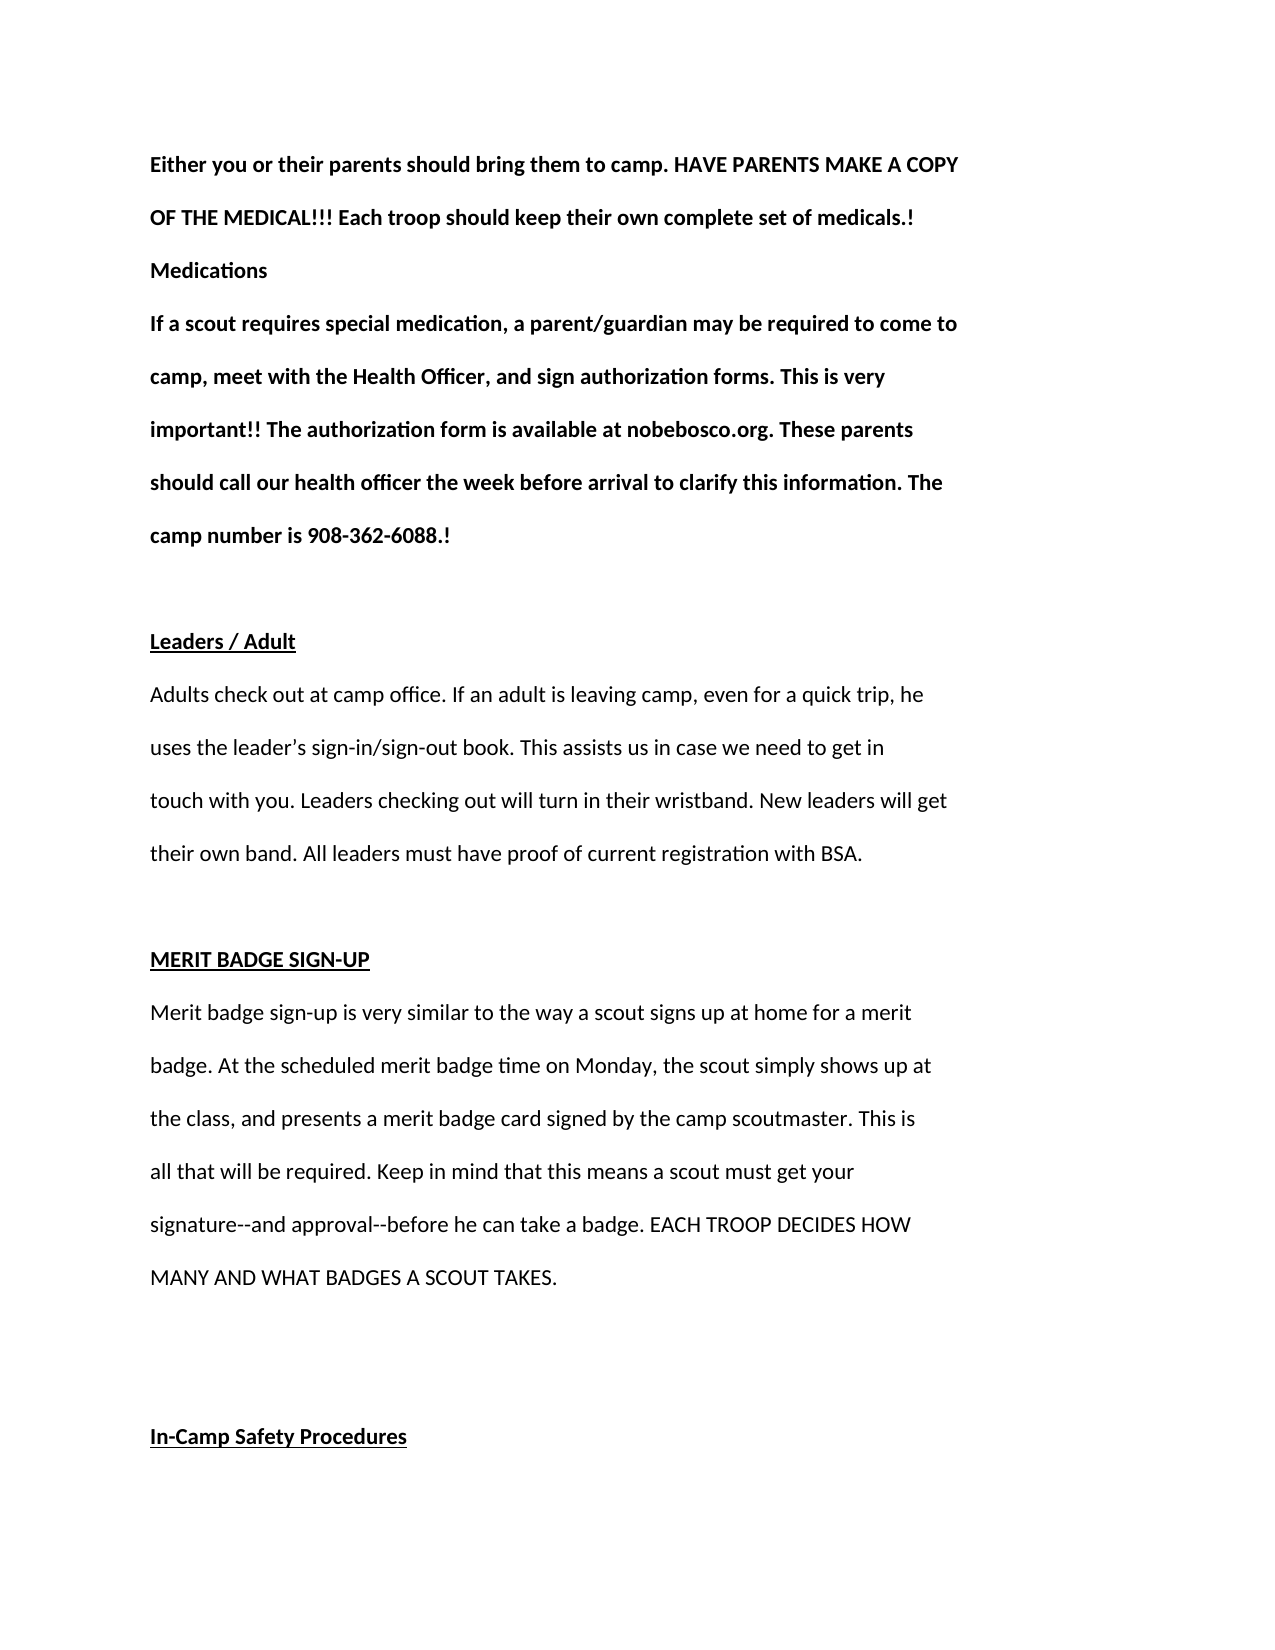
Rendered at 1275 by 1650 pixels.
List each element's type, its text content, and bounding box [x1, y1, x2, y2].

text their own band. All leaders must have proof of current registration with BSA. [150, 839, 1125, 867]
text If a scout requires special medication, a parent/guardian may be required to come to [150, 309, 1125, 337]
text important!! The authorization form is available at nobebosco.org. These parents [150, 415, 1125, 443]
text touch with you. Leaders checking out will turn in their wristband. New leaders will get [150, 786, 1125, 814]
text MANY AND WHAT BADGES A SCOUT TAKES. [150, 1263, 1125, 1291]
text Merit badge sign-up is very similar to the way a scout signs up at home for a merit [150, 998, 1125, 1026]
text should call our health officer the week before arrival to clarify this information. The [150, 468, 1125, 496]
text camp, meet with the Health Officer, and sign authorization forms. This is very [150, 362, 1125, 390]
text MERIT BADGE SIGN-UP [150, 945, 1125, 973]
text uses the leader’s sign-in/sign-out book. This assists us in case we need to get in [150, 733, 1125, 761]
text In-Camp Safety Procedures [150, 1422, 1125, 1451]
text OF THE MEDICAL!!! Each troop should keep their own complete set of medicals.! [150, 203, 1125, 231]
text badge. At the scheduled merit badge time on Monday, the scout simply shows up at [150, 1051, 1125, 1079]
text camp number is 908-362-6088.! [150, 521, 1125, 549]
text Leaders / Adult [150, 627, 1125, 655]
text the class, and presents a merit badge card signed by the camp scoutmaster. This is [150, 1104, 1125, 1132]
text signature--and approval--before he can take a badge. EACH TROOP DECIDES HOW [150, 1210, 1125, 1238]
text Adults check out at camp office. If an adult is leaving camp, even for a quick trip, he [150, 680, 1125, 708]
text Medications [150, 256, 1125, 284]
text all that will be required. Keep in mind that this means a scout must get your [150, 1157, 1125, 1185]
text Either you or their parents should bring them to camp. HAVE PARENTS MAKE A COPY [150, 150, 1125, 178]
